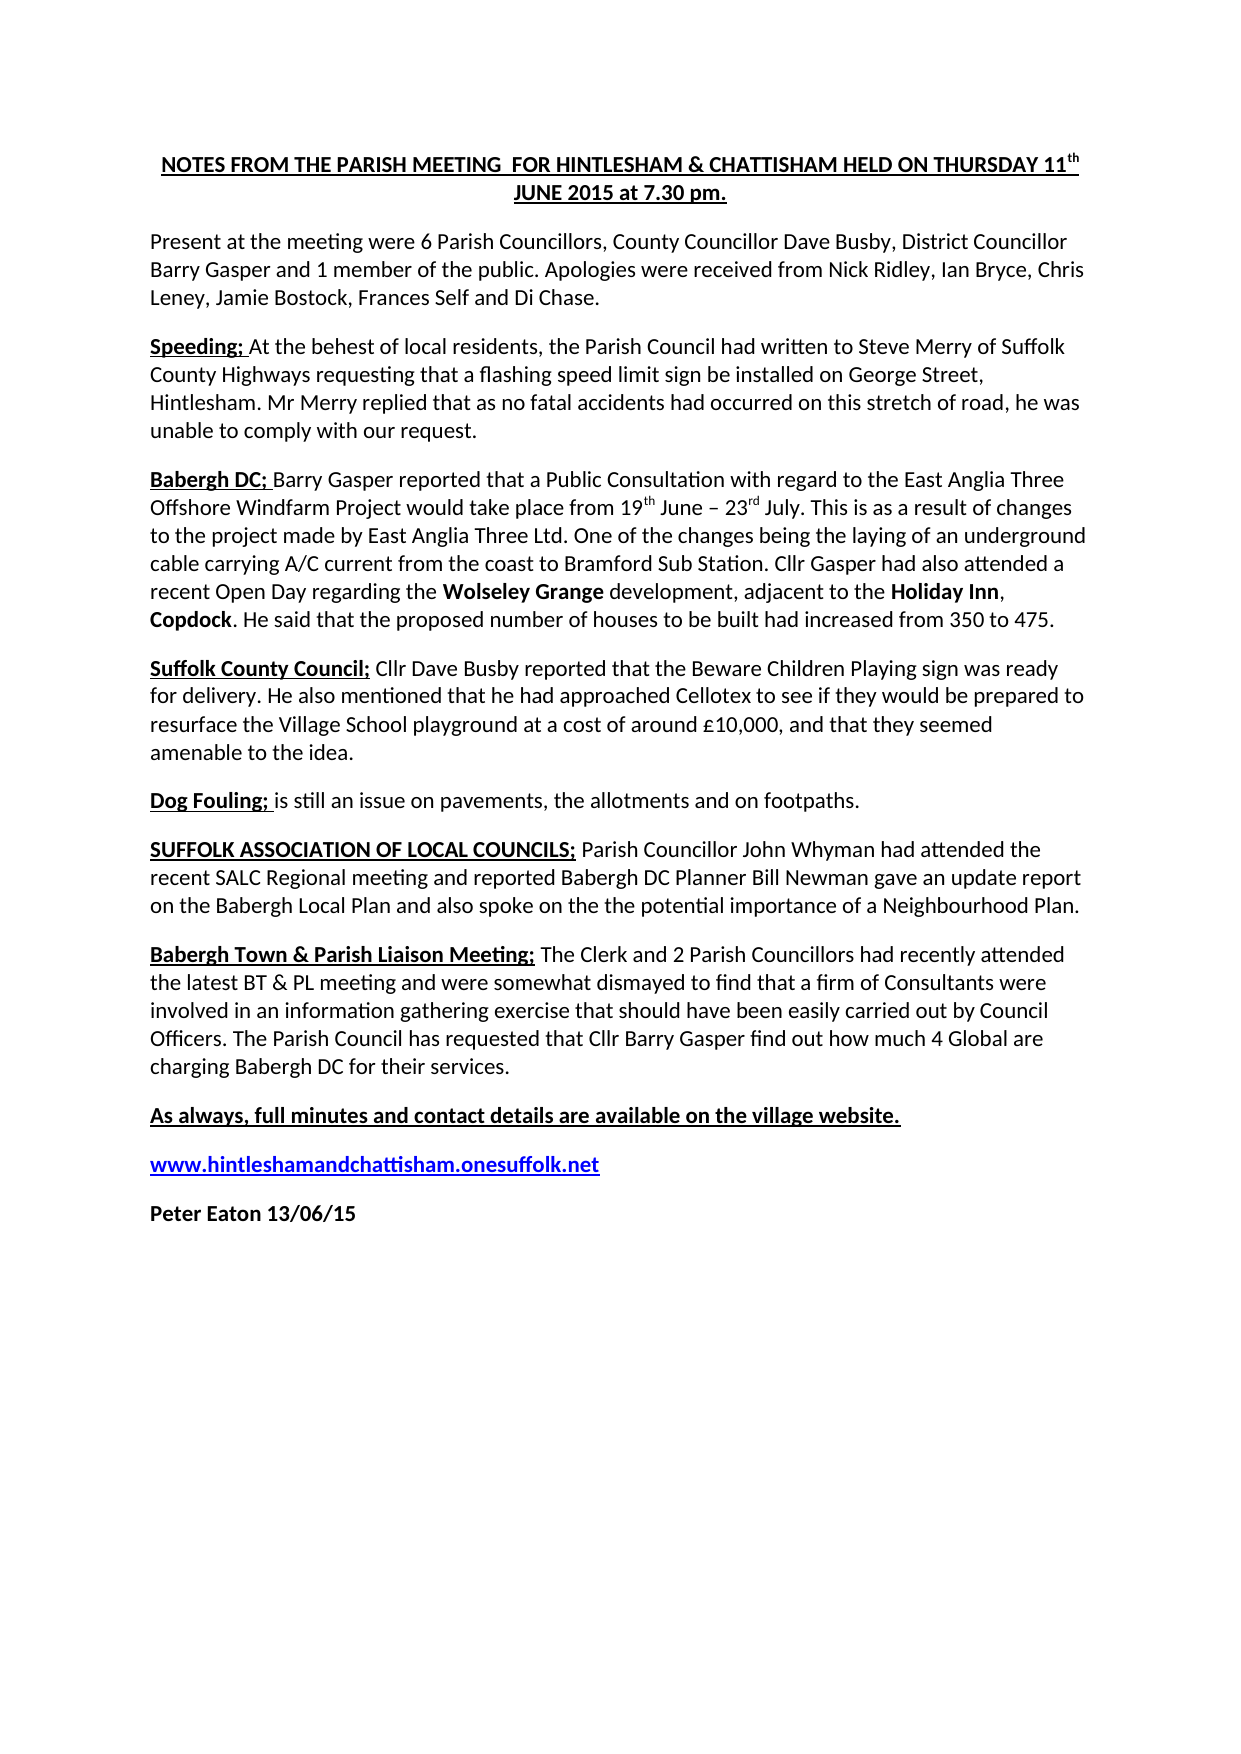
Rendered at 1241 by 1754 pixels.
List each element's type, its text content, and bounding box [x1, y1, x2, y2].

text Babergh DC; Barry Gasper reported that a Public Consultation with regard to the East Anglia Three Offshore Windfarm Project would take place from 19th June – 23rd July. This is as a result of changes to the project made by East Anglia Three Ltd. One of the changes being the laying of an underground cable carrying A/C current from the coast to Bramford Sub Station. Cllr Gasper had also attended a recent Open Day regarding the Wolseley Grange development, adjacent to the Holiday Inn, Copdock. He said that the proposed number of houses to be built had increased from 350 to 475. [150, 465, 1090, 633]
text Present at the meeting were 6 Parish Councillors, County Councillor Dave Busby, District Councillor Barry Gasper and 1 member of the public. Apologies were received from Nick Ridley, Ian Bryce, Chris Leney, Jamie Bostock, Frances Self and Di Chase. [150, 227, 1090, 311]
text NOTES FROM THE PARISH MEETING FOR HINTLESHAM & CHATTISHAM HELD ON THURSDAY 11th JUNE 2015 at 7.30 pm. [150, 150, 1090, 206]
text Dog Fouling; is still an issue on pavements, the allotments and on footpaths. [150, 787, 1090, 814]
text Babergh Town & Parish Liaison Meeting; The Clerk and 2 Parish Councillors had recently attended the latest BT & PL meeting and were somewhat dismayed to find that a firm of Consultants were involved in an information gathering exercise that should have been easily carried out by Council Officers. The Parish Council has requested that Cllr Barry Gasper find out how much 4 Global are charging Babergh DC for their services. [150, 940, 1090, 1080]
text Speeding; At the behest of local residents, the Parish Council had written to Steve Merry of Suffolk County Highways requesting that a flashing speed limit sign be installed on George Street, Hintlesham. Mr Merry replied that as no fatal accidents had occurred on this stretch of road, he was unable to comply with our request. [150, 332, 1090, 444]
text Peter Eaton 13/06/15 [150, 1199, 1090, 1227]
text Suffolk County Council; Cllr Dave Busby reported that the Beware Children Playing sign was ready for delivery. He also mentioned that he had approached Cellotex to see if they would be prepared to resurface the Village School playground at a cost of around £10,000, and that they seemed amenable to the idea. [150, 654, 1090, 766]
text SUFFOLK ASSOCIATION OF LOCAL COUNCILS; Parish Councillor John Whyman had attended the recent SALC Regional meeting and reported Babergh DC Planner Bill Newman gave an update report on the Babergh Local Plan and also spoke on the the potential importance of a Neighbourhood Plan. [150, 835, 1090, 919]
text www.hintleshamandchattisham.onesuffolk.net [150, 1150, 1090, 1178]
text As always, full minutes and contact details are available on the village website. [150, 1101, 1090, 1129]
